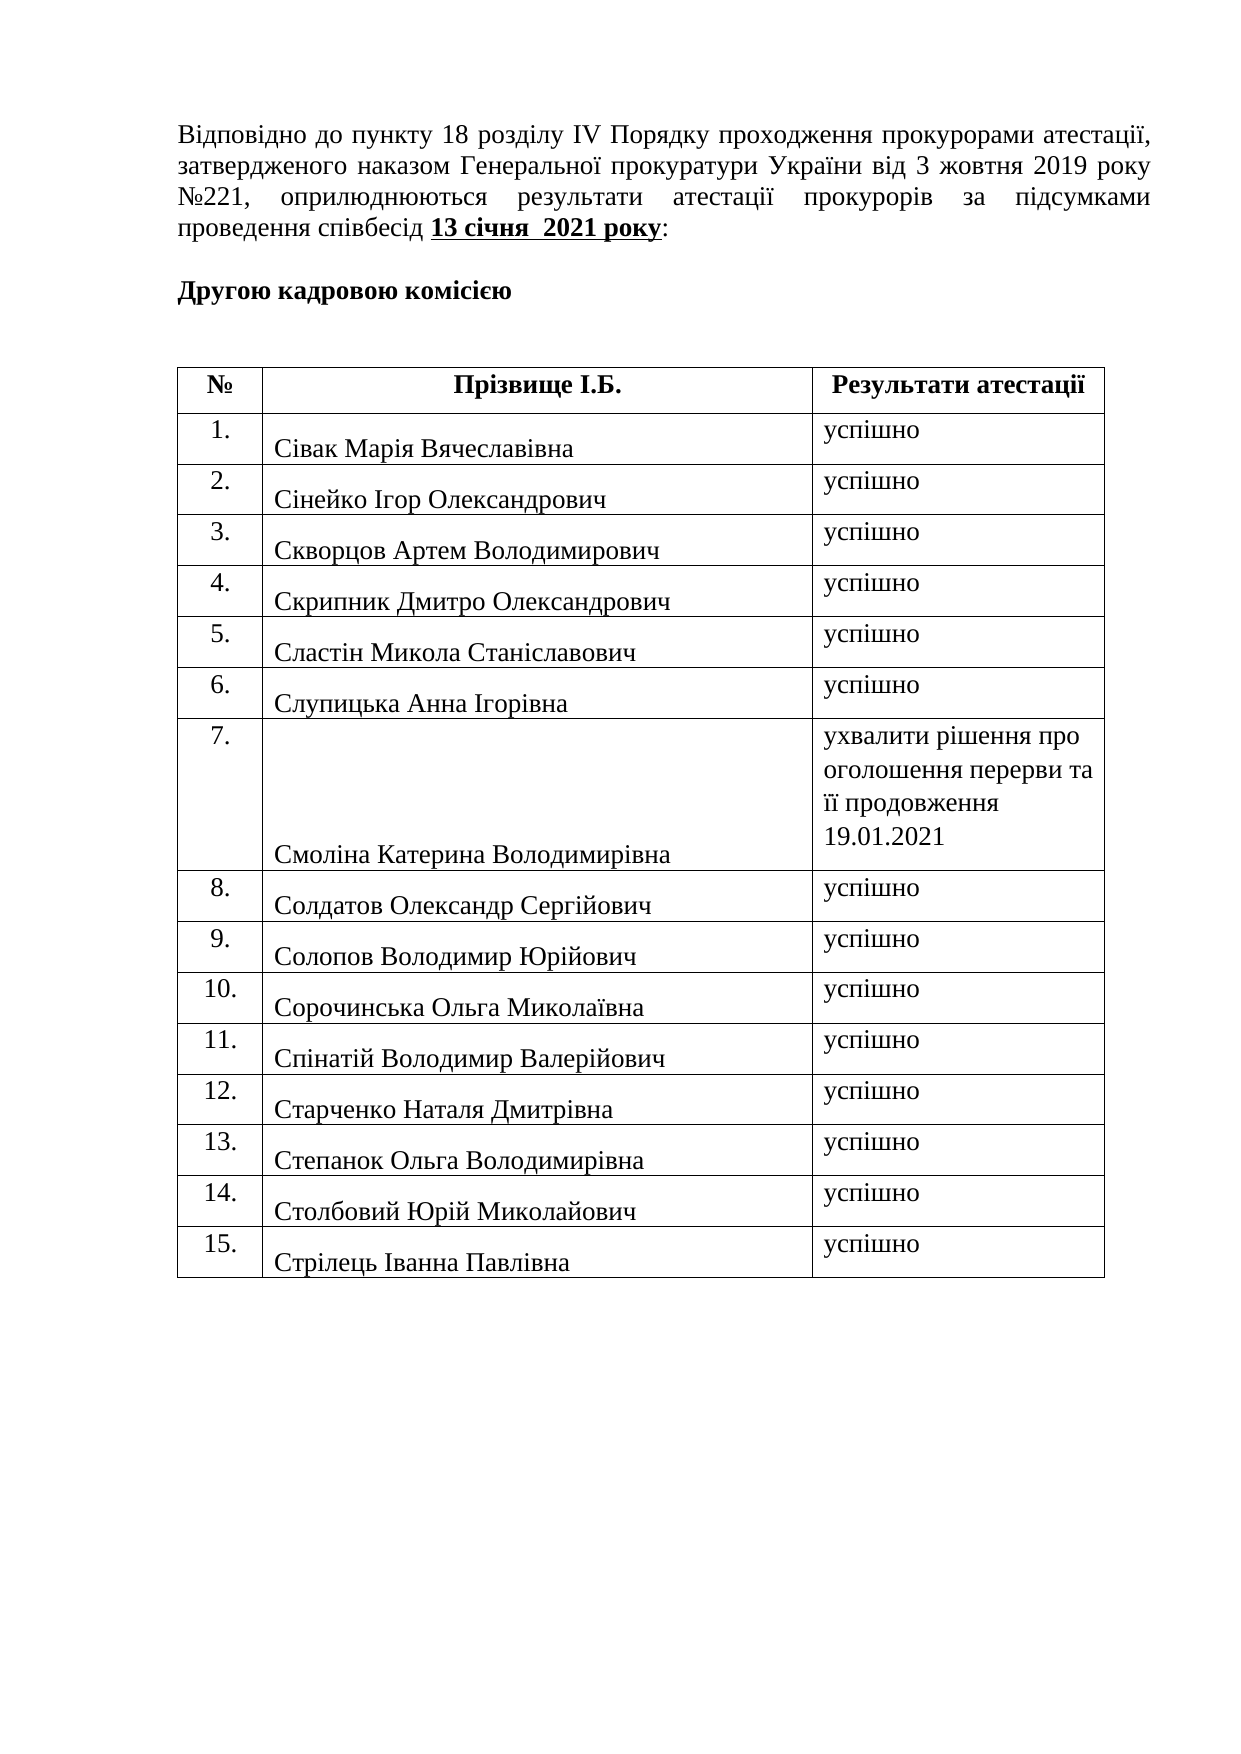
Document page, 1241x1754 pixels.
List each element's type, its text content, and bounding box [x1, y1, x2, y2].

table_cell Сінейко Ігор Олександрович [263, 465, 812, 514]
table_cell 10. [178, 973, 262, 1022]
table_cell успішно [813, 1024, 1104, 1073]
table_header Результати атестації [813, 368, 1104, 412]
table_cell Спінатій Володимир Валерійович [263, 1024, 812, 1073]
table_cell успішно [813, 515, 1104, 565]
table_cell Сівак Марія Вячеславівна [263, 414, 812, 463]
table_cell Смоліна Катерина Володимирівна [263, 719, 812, 870]
table_cell успішно [813, 973, 1104, 1022]
table_cell Сорочинська Ольга Миколаївна [263, 973, 812, 1022]
table_cell успішно [813, 566, 1104, 616]
table_cell успішно [813, 922, 1104, 972]
table_cell успішно [813, 1227, 1104, 1277]
table_cell 15. [178, 1227, 262, 1277]
table_cell 3. [178, 515, 262, 565]
table_cell 5. [178, 617, 262, 667]
table_cell 2. [178, 465, 262, 514]
table_cell Старченко Наталя Дмитрівна [263, 1075, 812, 1124]
table_cell Слупицька Анна Ігорівна [263, 668, 812, 718]
table_cell Столбовий Юрій Миколайович [263, 1176, 812, 1226]
list Відповідно до пункту 18 розділу ІV Порядку проходження прокурорами атестації, затвердженого наказом Генеральної прокуратури України від 3 жовтня 2019 року №221, оприлюднюються результати атестації прокурорів за підсумками проведення співбесід 13 січня 2021 року: [177, 118, 1152, 243]
table_cell ухвалити рішення про оголошення перерви та її продовження 19.01.2021 [813, 719, 1104, 870]
table_cell успішно [813, 1125, 1104, 1175]
table_header Прізвище І.Б. [263, 368, 812, 412]
table_cell успішно [813, 1075, 1104, 1124]
text Другою кадровою комісією [177, 274, 1152, 305]
table_cell Солдатов Олександр Сергійович [263, 871, 812, 921]
table_cell Солопов Володимир Юрійович [263, 922, 812, 972]
table_cell 12. [178, 1075, 262, 1124]
table_cell 9. [178, 922, 262, 972]
table_cell Степанок Ольга Володимирівна [263, 1125, 812, 1175]
table_cell 6. [178, 668, 262, 718]
table_cell успішно [813, 465, 1104, 514]
table_header № [178, 368, 262, 412]
table_cell 14. [178, 1176, 262, 1226]
table_cell Стрілець Іванна Павлівна [263, 1227, 812, 1277]
table_cell успішно [813, 617, 1104, 667]
table_cell успішно [813, 414, 1104, 463]
table_cell Скворцов Артем Володимирович [263, 515, 812, 565]
table_cell успішно [813, 871, 1104, 921]
table_cell 1. [178, 414, 262, 463]
table_cell 7. [178, 719, 262, 870]
table_cell Скрипник Дмитро Олександрович [263, 566, 812, 616]
table_cell 8. [178, 871, 262, 921]
table_cell Сластін Микола Станіславович [263, 617, 812, 667]
table_cell успішно [813, 668, 1104, 718]
table_cell 4. [178, 566, 262, 616]
table_cell 13. [178, 1125, 262, 1175]
table_cell 11. [178, 1024, 262, 1073]
table_cell успішно [813, 1176, 1104, 1226]
